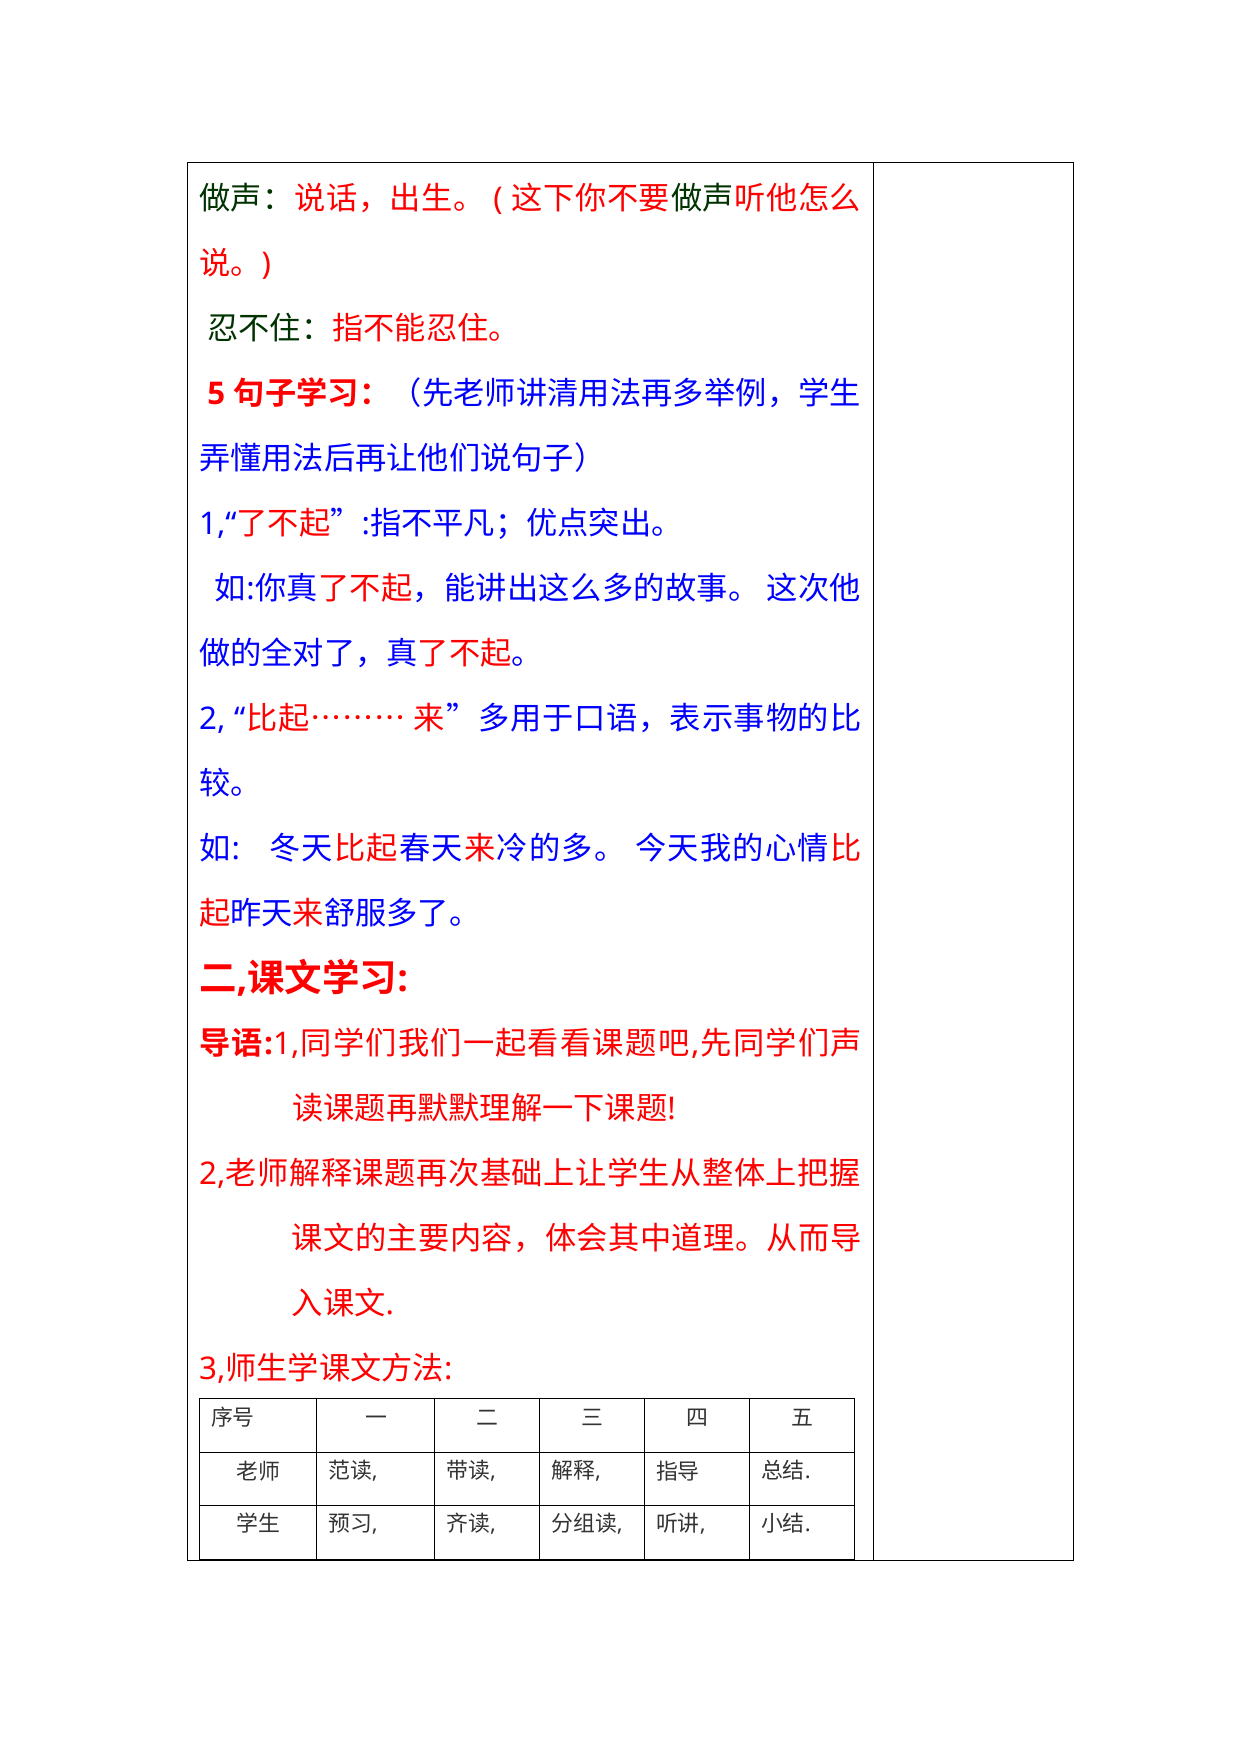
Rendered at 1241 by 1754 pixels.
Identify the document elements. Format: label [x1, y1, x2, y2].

table_cell [874, 163, 1073, 1559]
table_cell [188, 163, 873, 1559]
